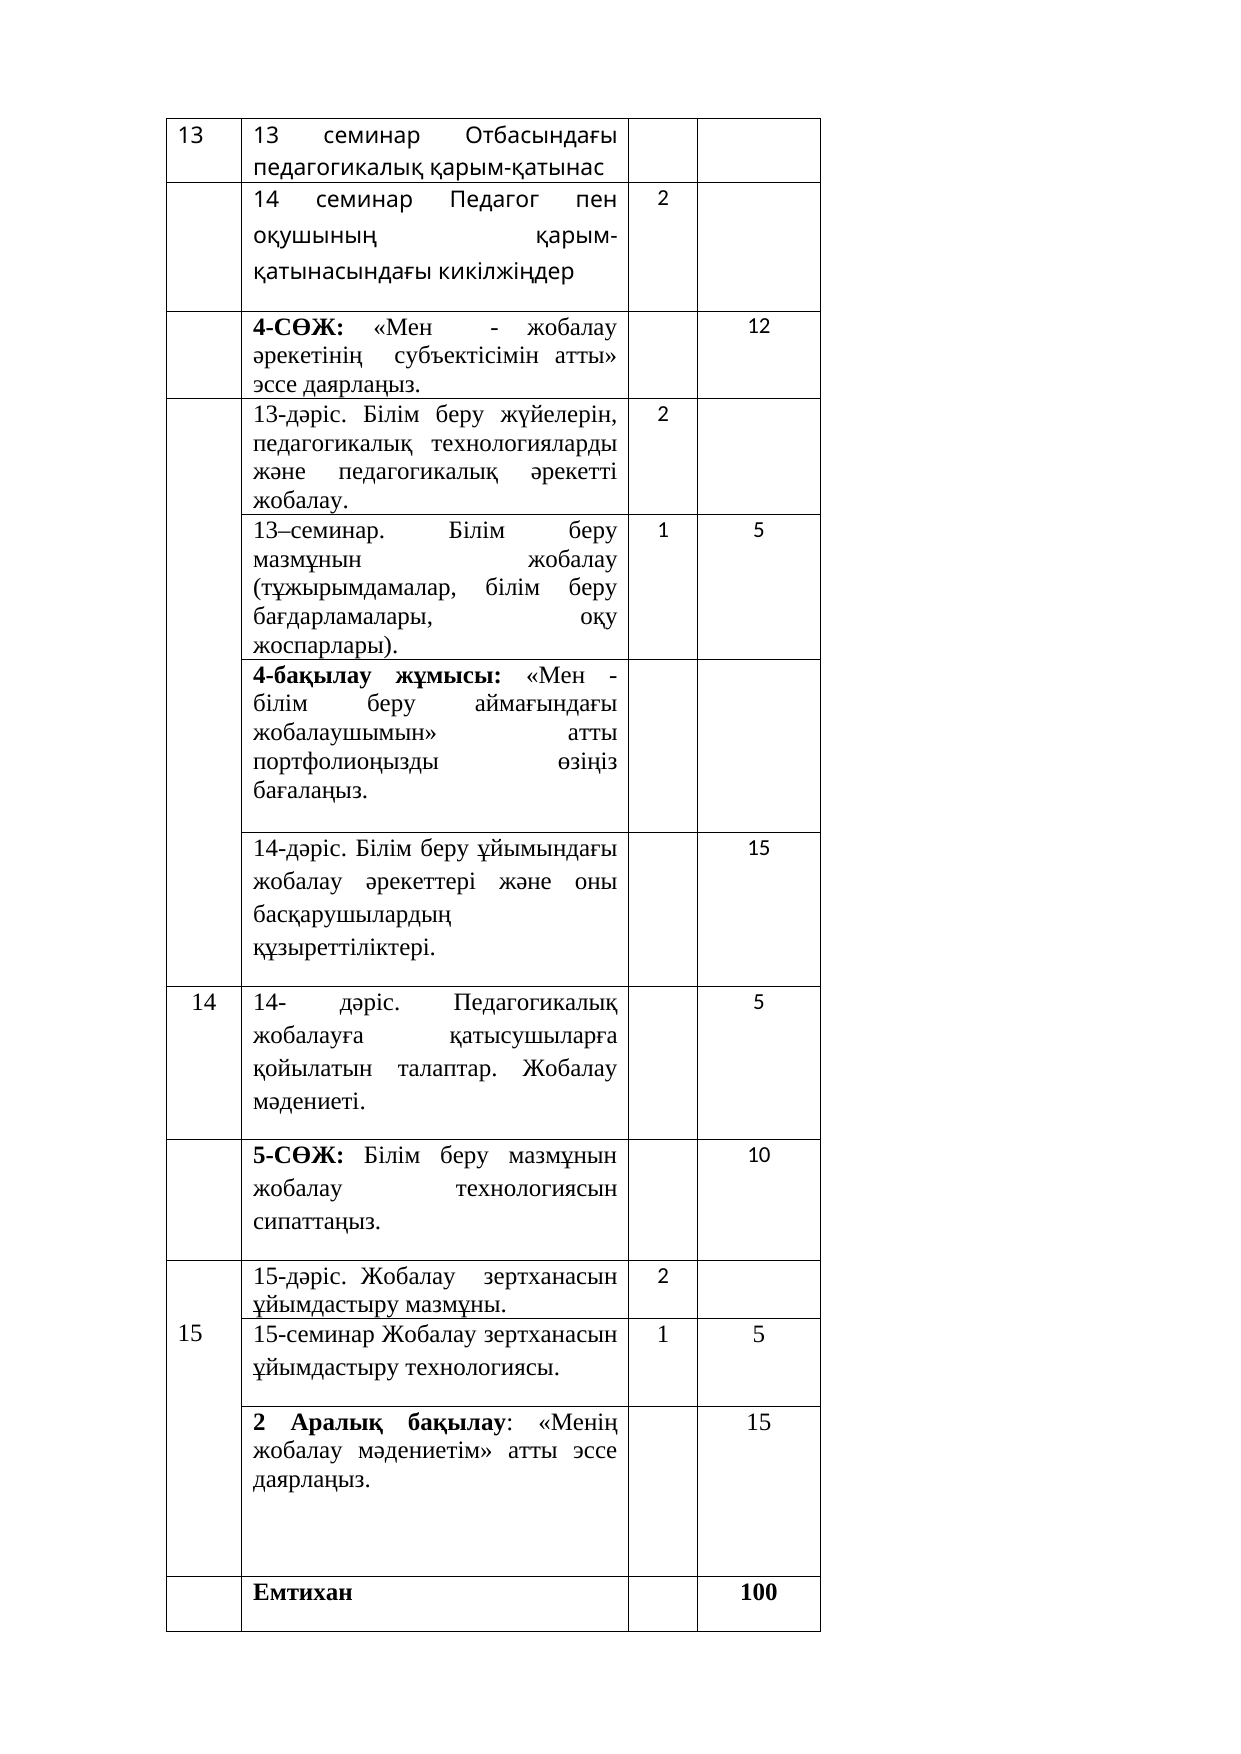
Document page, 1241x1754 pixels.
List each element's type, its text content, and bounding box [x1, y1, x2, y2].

table_cell 13 семинар Отбасындағы педагогикалық қарым-қатынас [242, 119, 628, 182]
table_cell [167, 399, 241, 986]
table_cell 2 [629, 399, 697, 514]
table_cell [698, 660, 820, 832]
table_cell [698, 1261, 820, 1318]
table_cell 2 [629, 183, 697, 311]
table_cell 13-дәріс. Білім беру жүйелерін, педагогикалық технологияларды және педагогикалық әрекетті жобалау. [242, 399, 628, 514]
table_cell 15 [698, 1407, 820, 1576]
table_cell [167, 312, 241, 398]
table_cell [629, 1140, 697, 1260]
table_cell 5 [698, 987, 820, 1139]
table_cell 100 [698, 1577, 820, 1631]
table_cell 14- дәріс. Педагогикалық жобалауға қатысушыларға қойылатын талаптар. Жобалау мәдениеті. [242, 987, 628, 1139]
table_cell 13 [167, 119, 241, 182]
table_cell [698, 399, 820, 514]
table_cell [167, 1140, 241, 1260]
table_cell 15 [167, 1261, 241, 1576]
table_cell 10 [698, 1140, 820, 1260]
table_cell [698, 119, 820, 182]
table_cell [629, 833, 697, 986]
table_cell 14 семинар Педагог пен оқушының қарым-қатынасындағы кикілжіңдер [242, 183, 628, 311]
table_cell [629, 1407, 697, 1576]
table_cell [167, 183, 241, 311]
table_cell 5 [698, 515, 820, 659]
table_cell 5-CӨЖ: Білім беру мазмұнын жобалау технологиясын сипаттаңыз. [242, 1140, 628, 1260]
table_cell Емтихан [242, 1577, 628, 1631]
table_cell [698, 183, 820, 311]
table_cell [629, 119, 697, 182]
table_cell 2 [629, 1261, 697, 1318]
table_cell 1 [629, 1319, 697, 1406]
table_cell [629, 1577, 697, 1631]
table_cell 13–семинар. Білім беру мазмұнын жобалау (тұжырымдамалар, білім беру бағдарламалары, оқу жоспарлары). [242, 515, 628, 659]
table_cell 15-дәріс. Жобалау зертханасын ұйымдастыру мазмұны. [242, 1261, 628, 1318]
table_cell 2 Аралық бақылау: «Менің жобалау мәдениетім» атты эссе даярлаңыз. [242, 1407, 628, 1576]
table_cell 1 [629, 515, 697, 659]
table_cell 14 [167, 987, 241, 1139]
table_cell [629, 987, 697, 1139]
table_cell [629, 660, 697, 832]
table_cell 4-CӨЖ: «Мен - жобалау әрекетінің субъектісімін атты» эссе даярлаңыз. [242, 312, 628, 398]
table_cell 14-дәріс. Білім беру ұйымындағы жобалау әрекеттері және оны басқарушылардың құзыреттіліктері. [242, 833, 628, 986]
table_cell 5 [698, 1319, 820, 1406]
table_cell 4-бақылау жұмысы: «Мен - білім беру аймағындағы жобалаушымын» атты портфолиоңызды өзіңіз бағалаңыз. [242, 660, 628, 832]
table_cell [629, 312, 697, 398]
table_cell 15 [698, 833, 820, 986]
table_cell 15-семинар Жобалау зертханасын ұйымдастыру технологиясы. [242, 1319, 628, 1406]
table_cell [167, 1577, 241, 1631]
table_cell 12 [698, 312, 820, 398]
